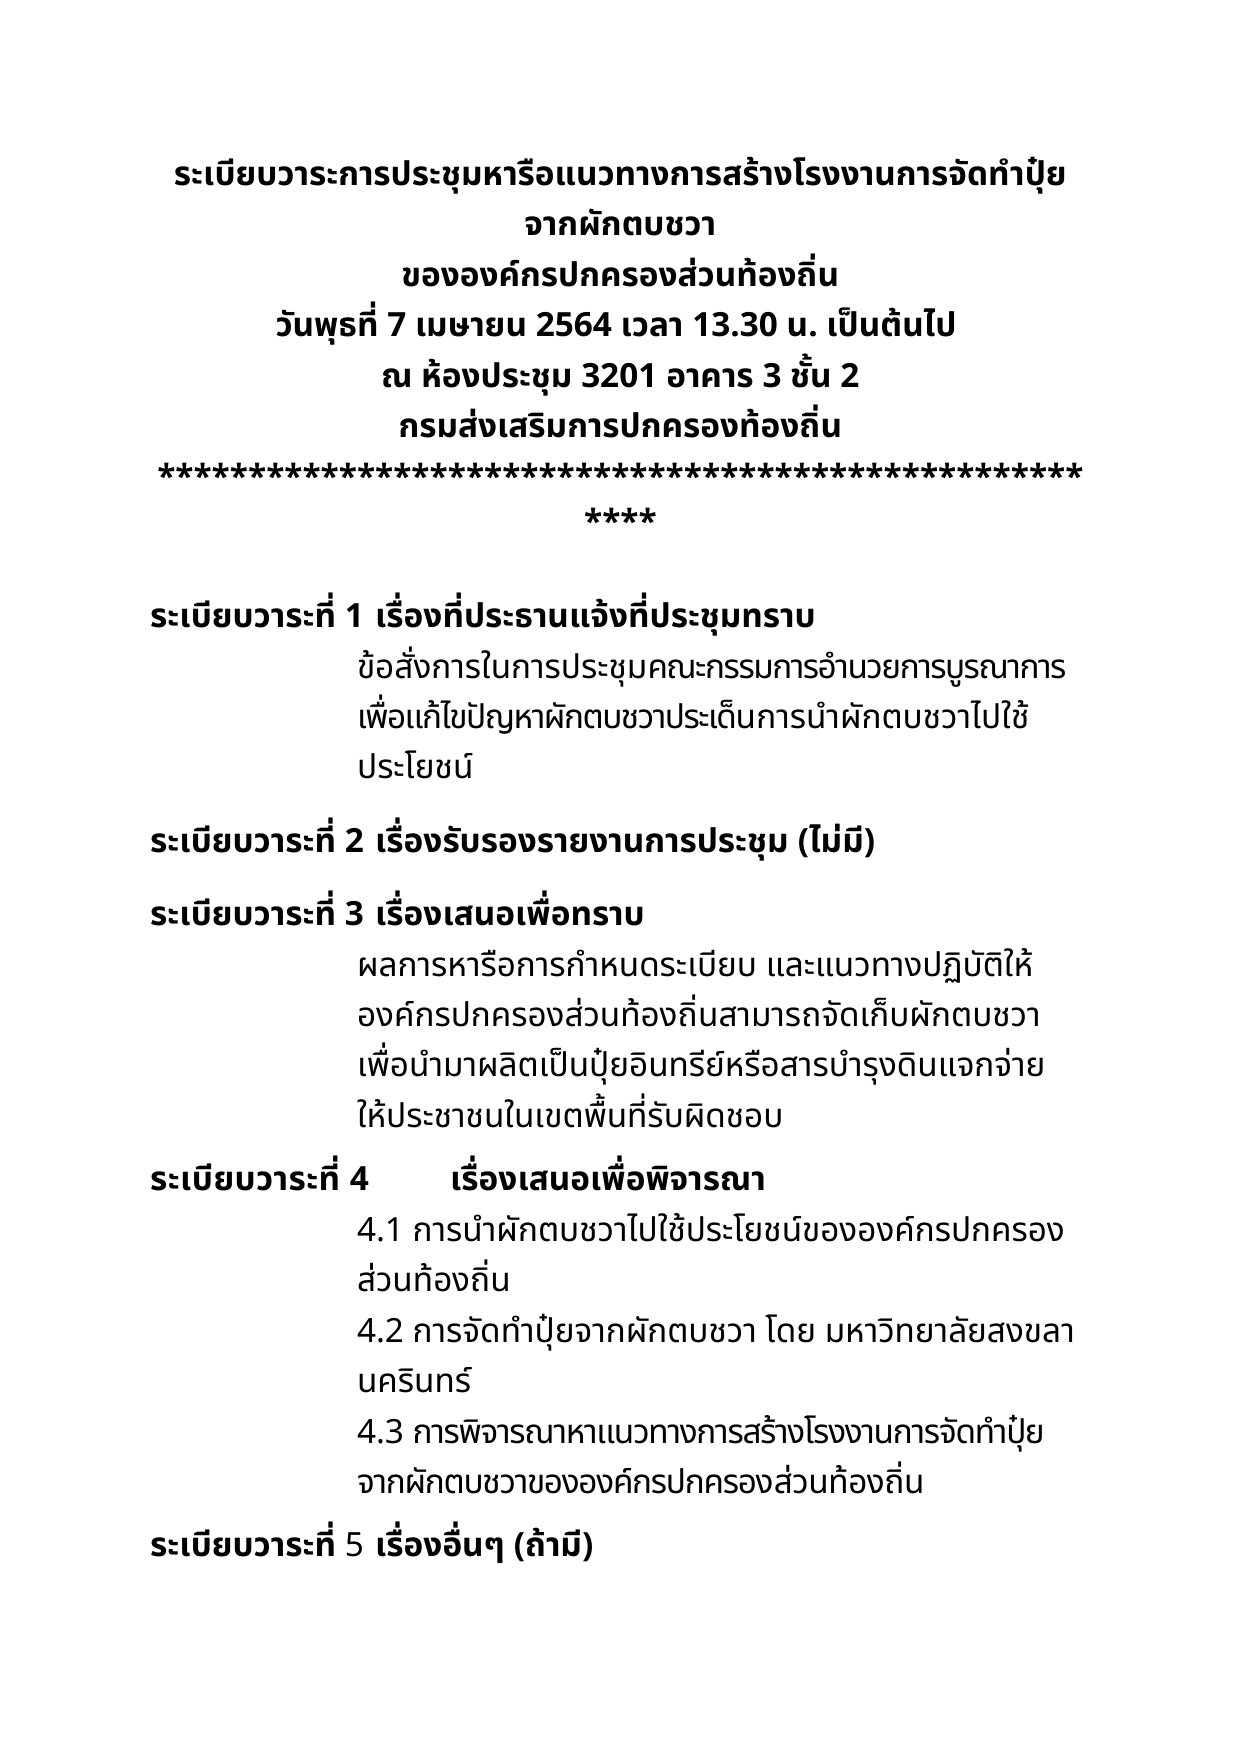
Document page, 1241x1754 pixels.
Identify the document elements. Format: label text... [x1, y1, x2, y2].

text ระเบียบวาระที่ 5 เรื่องอื่นๆ (ถ้ามี) [150, 1521, 1090, 1572]
text วันพุธที่ 7 เมษายน 2564 เวลา 13.30 น. เป็นต้นไป ณ ห้องประชุม 3201 อาคาร 3 ชั้น 2 [150, 301, 1090, 402]
text ******************************************************* [150, 453, 1090, 544]
text ระเบียบวาระที่ 4 เรื่องเสนอเพื่อพิจารณา [150, 1155, 1090, 1205]
text ข้อสั่งการในการประชุมคณะกรรมการอำนวยการบูรณาการเพื่อแก้ไขปัญหาผักตบชวาประเด็นการนำผักตบชวาไปใช้ประโยชน์ [357, 643, 1090, 794]
text ระเบียบวาระที่ 1 เรื่องที่ประธานแจ้งที่ประชุมทราบ [150, 592, 1090, 643]
text 4.2 การจัดทำปุ๋ยจากผักตบชวา โดย มหาวิทยาลัยสงขลานครินทร์ [357, 1306, 1090, 1407]
text ระเบียบวาระที่ 3 เรื่องเสนอเพื่อทราบ [150, 890, 1090, 941]
text ระเบียบวาระการประชุมหารือแนวทางการสร้างโรงงานการจัดทำปุ๋ยจากผักตบชวา [150, 150, 1090, 251]
text ระเบียบวาระที่ 2 เรื่องรับรองรายงานการประชุม (ไม่มี) [150, 817, 1090, 867]
text 4.1 การนำผักตบชวาไปใช้ประโยชน์ขององค์กรปกครองส่วนท้องถิ่น [357, 1205, 1090, 1306]
text ผลการหารือการกำหนดระเบียบ และแนวทางปฏิบัติให้องค์กรปกครองส่วนท้องถิ่นสามารถจัดเก็บผักตบชวาเพื่อนำมาผลิตเป็นปุ๋ยอินทรีย์หรือสารบำรุงดินแจกจ่าย ให้ประชาชนในเขตพื้นที่รับผิดชอบ [357, 941, 1090, 1142]
text 4.3 การพิจารณาหาแนวทางการสร้างโรงงานการจัดทำปุ๋ยจากผักตบชวาขององค์กรปกครองส่วนท้องถิ่น [357, 1407, 1090, 1508]
text กรมส่งเสริมการปกครองท้องถิ่น [150, 402, 1090, 453]
text ขององค์กรปกครองส่วนท้องถิ่น [150, 251, 1090, 301]
